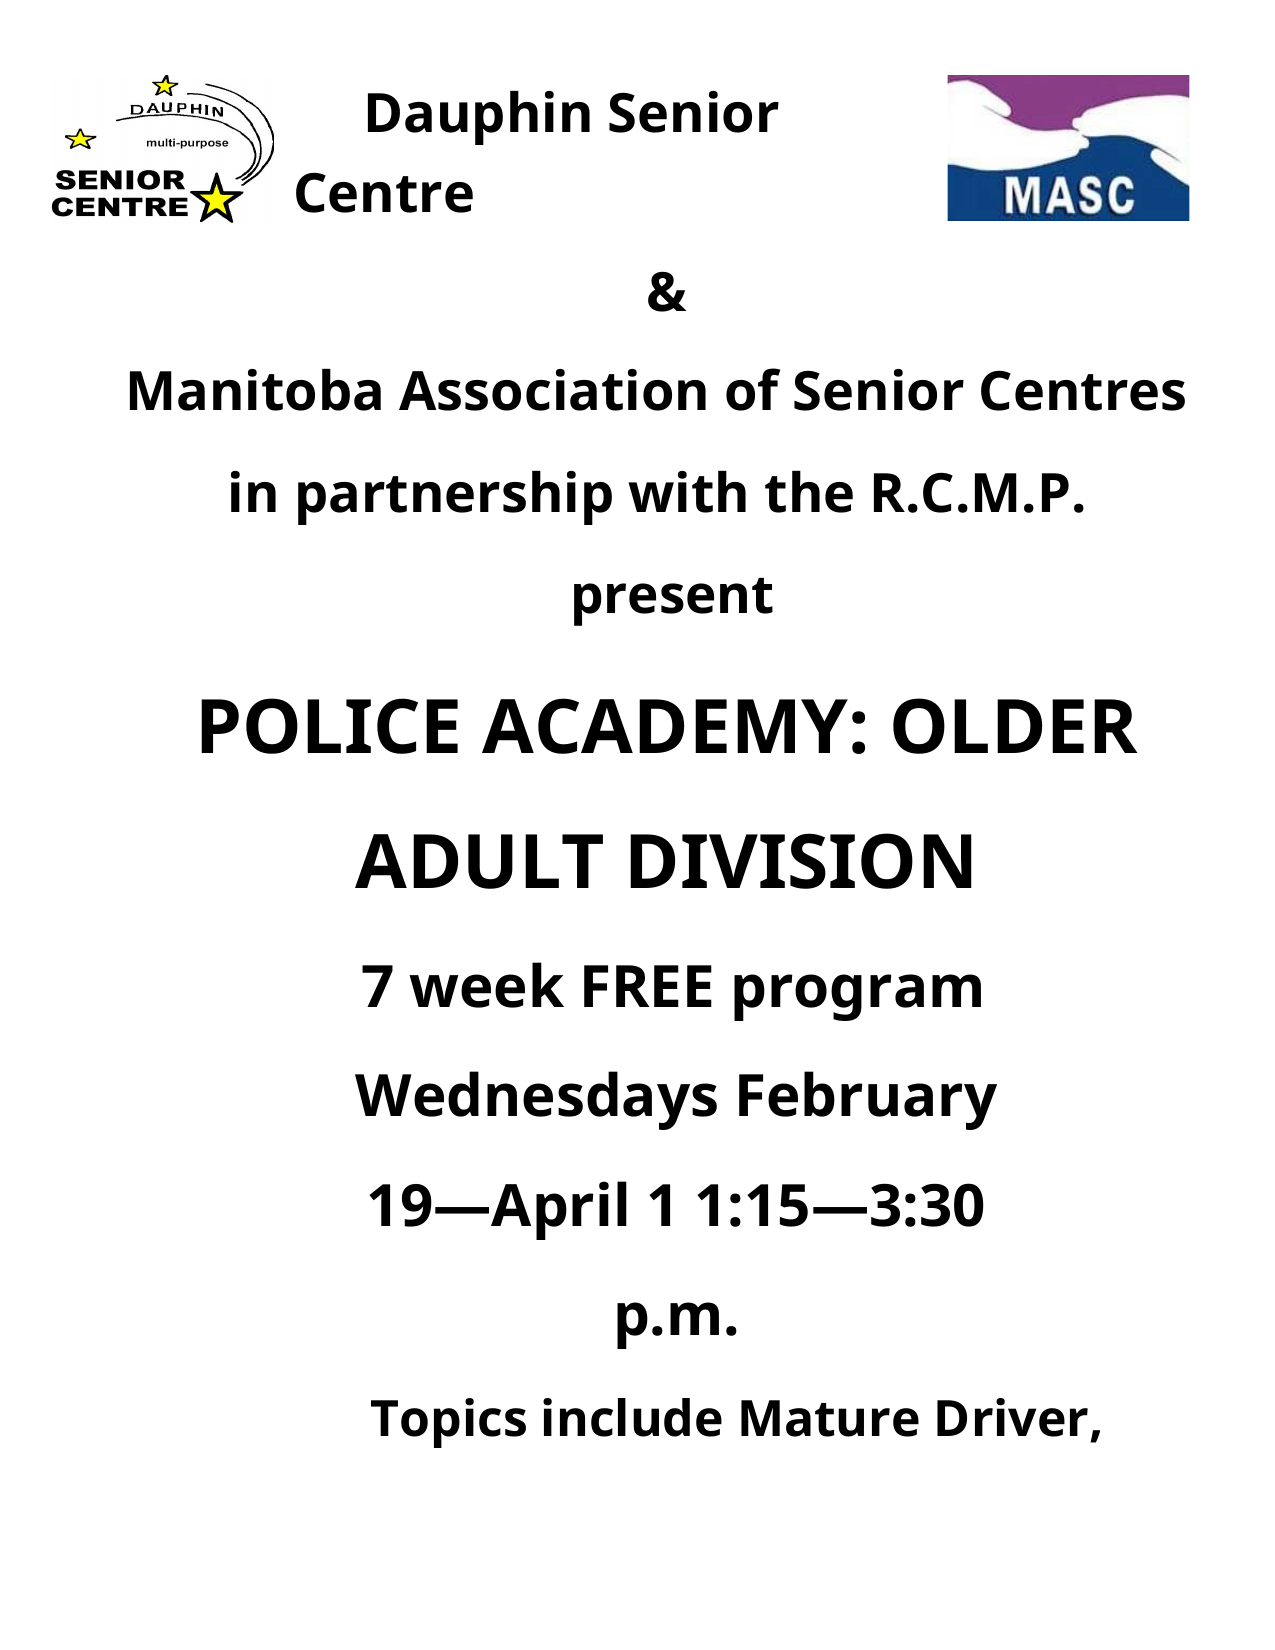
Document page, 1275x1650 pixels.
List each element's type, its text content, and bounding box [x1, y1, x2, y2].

text POLICE ACADEMY: OLDER ADULT DIVISION [133, 673, 1200, 911]
text & [113, 253, 1220, 327]
picture [50, 75, 274, 224]
text 7 week FREE program Wednesdays February 19—April 1 1:15—3:30 p.m. [318, 944, 1028, 1353]
text present [145, 557, 1200, 629]
picture [947, 75, 1190, 221]
text Manitoba Association of Senior Centres in partnership with the R.C.M.P. [113, 352, 1200, 528]
text Topics include Mature Driver, [275, 1383, 1200, 1451]
